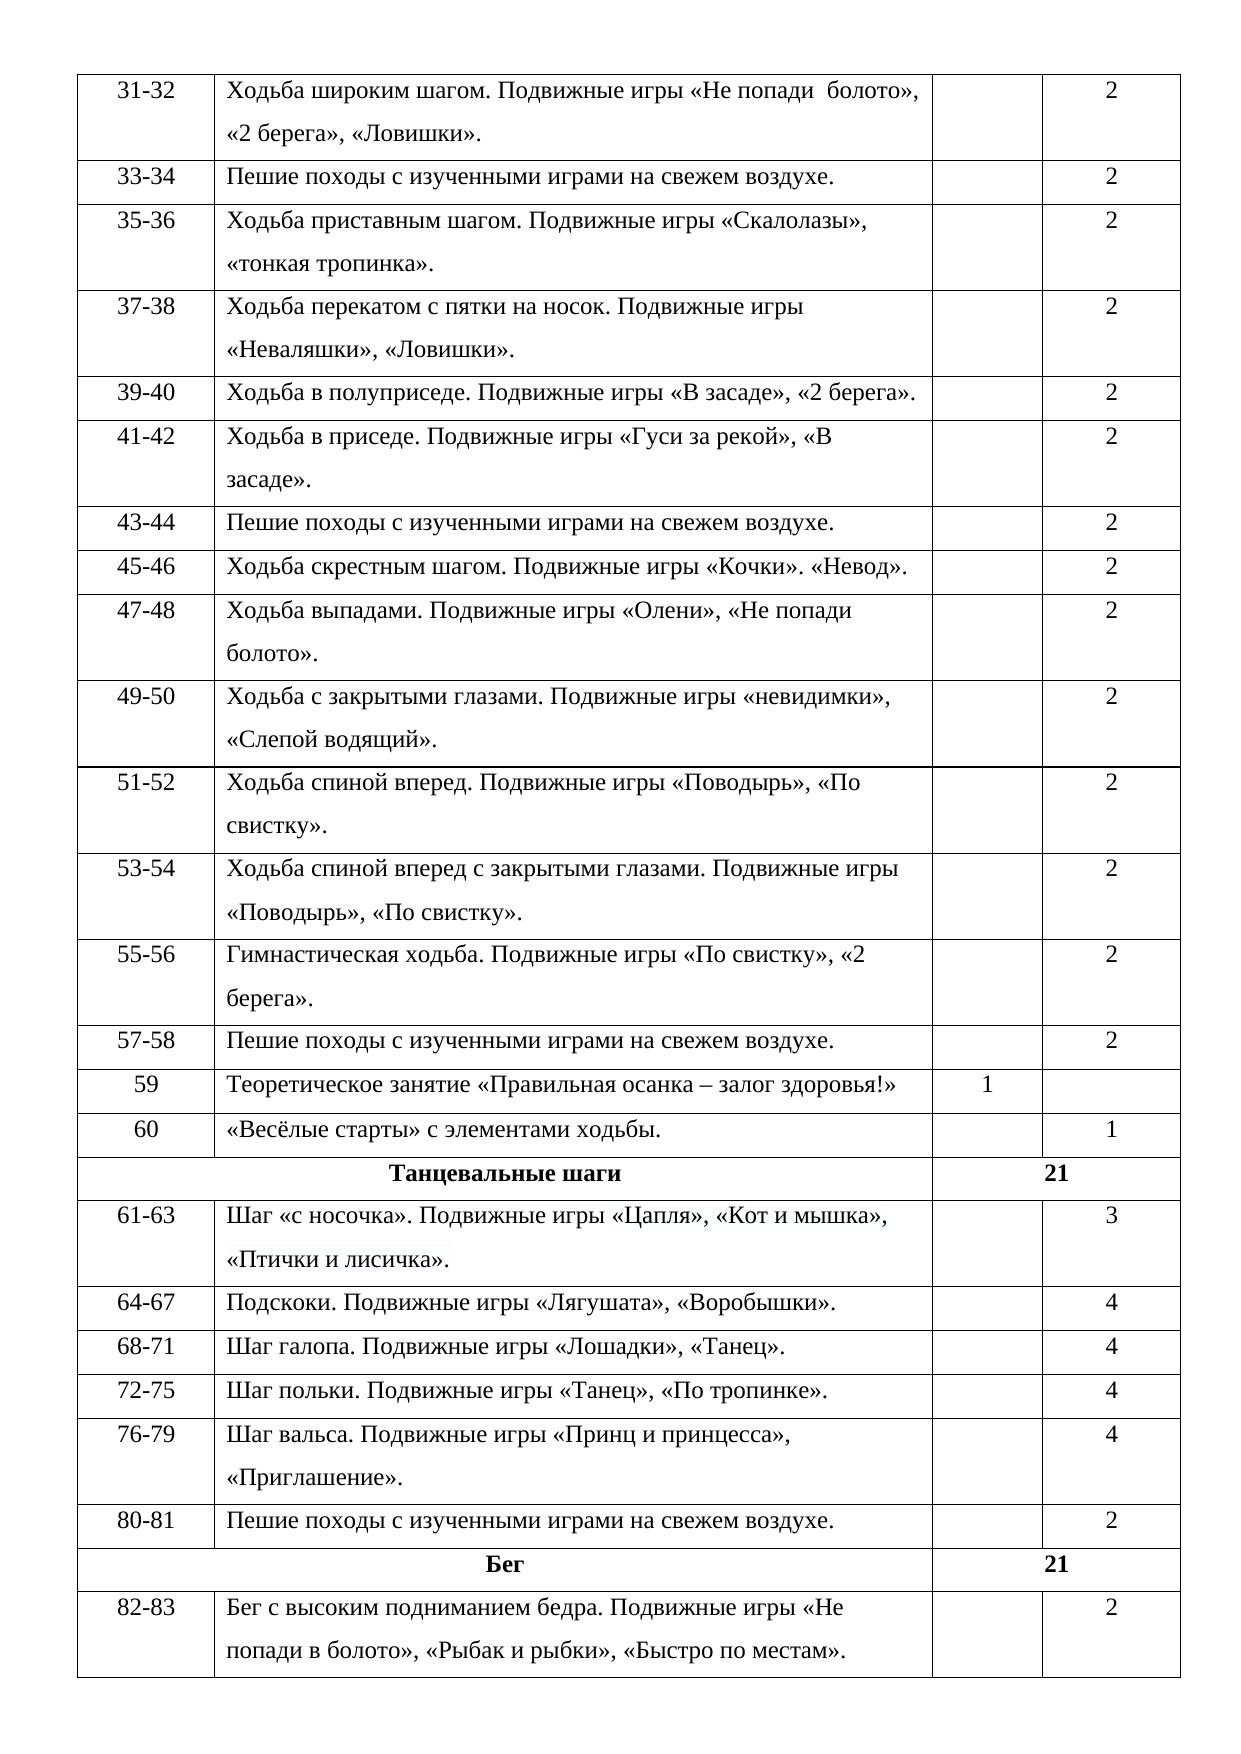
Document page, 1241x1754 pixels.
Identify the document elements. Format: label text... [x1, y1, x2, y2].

table_cell Ходьба приставным шагом. Подвижные игры «Скалолазы», «тонкая тропинка». [215, 205, 932, 290]
table_cell Теоретическое занятие «Правильная осанка – залог здоровья!» [215, 1070, 932, 1113]
table_cell Шаг «с носочка». Подвижные игры «Цапля», «Кот и мышка», «Птички и лисичка». [215, 1201, 932, 1286]
table_cell 43-44 [78, 507, 214, 550]
table_cell 31-32 [78, 75, 214, 160]
table_cell [933, 1287, 1042, 1330]
table_cell [933, 161, 1042, 204]
table_cell 76-79 [78, 1419, 214, 1504]
table_cell [933, 854, 1042, 938]
table_cell [1043, 1070, 1180, 1113]
table_cell [933, 1592, 1042, 1677]
table_cell [933, 1505, 1042, 1548]
table_cell 4 [1043, 1375, 1180, 1418]
table_cell [933, 940, 1042, 1024]
table_cell 2 [1043, 291, 1180, 376]
table_cell 41-42 [78, 421, 214, 506]
table_cell 64-67 [78, 1287, 214, 1330]
table_cell 2 [1043, 205, 1180, 290]
table_cell [933, 291, 1042, 376]
table_cell 2 [1043, 940, 1180, 1024]
table_cell 37-38 [78, 291, 214, 376]
table_cell [933, 1201, 1042, 1286]
table_cell [933, 595, 1042, 680]
table_cell [933, 421, 1042, 506]
table_cell 53-54 [78, 854, 214, 938]
table_cell Ходьба спиной вперед. Подвижные игры «Поводырь», «По свистку». [215, 768, 932, 852]
table_cell Пешие походы с изученными играми на свежем воздухе. [215, 507, 932, 550]
table_cell Ходьба в полуприседе. Подвижные игры «В засаде», «2 берега». [215, 377, 932, 420]
table_cell Ходьба с закрытыми глазами. Подвижные игры «невидимки», «Слепой водящий». [215, 681, 932, 766]
table_cell 49-50 [78, 681, 214, 766]
table_cell [933, 377, 1042, 420]
table_cell 2 [1043, 377, 1180, 420]
table_cell [933, 681, 1042, 766]
table_cell 2 [1043, 507, 1180, 550]
table_cell 21 [933, 1158, 1180, 1199]
table_cell 2 [1043, 421, 1180, 506]
table_cell [933, 205, 1042, 290]
table_cell [933, 768, 1042, 852]
table_cell 47-48 [78, 595, 214, 680]
table_cell 2 [1043, 854, 1180, 938]
table_cell Ходьба выпадами. Подвижные игры «Олени», «Не попади болото». [215, 595, 932, 680]
table_cell Бег [78, 1549, 932, 1591]
table_cell Ходьба в приседе. Подвижные игры «Гуси за рекой», «В засаде». [215, 421, 932, 506]
table_cell [933, 1026, 1042, 1068]
table_cell Танцевальные шаги [78, 1158, 932, 1199]
table_cell 2 [1043, 75, 1180, 160]
table_cell 21 [933, 1549, 1180, 1591]
table_cell Ходьба широким шагом. Подвижные игры «Не попади болото», «2 берега», «Ловишки». [215, 75, 932, 160]
table_cell Шаг галопа. Подвижные игры «Лошадки», «Танец». [215, 1331, 932, 1374]
table_cell 45-46 [78, 551, 214, 594]
table_cell «Весёлые старты» с элементами ходьбы. [215, 1114, 932, 1157]
table_cell 61-63 [78, 1201, 214, 1286]
table_cell 2 [1043, 768, 1180, 852]
table_cell 1 [1043, 1114, 1180, 1157]
table_cell 82-83 [78, 1592, 214, 1677]
table_cell [933, 551, 1042, 594]
table_cell [933, 75, 1042, 160]
table_cell [933, 1114, 1042, 1157]
table_cell 55-56 [78, 940, 214, 1024]
table_cell 59 [78, 1070, 214, 1113]
table_cell Пешие походы с изученными играми на свежем воздухе. [215, 1026, 932, 1068]
table_cell 3 [1043, 1201, 1180, 1286]
table_cell 33-34 [78, 161, 214, 204]
table_cell [933, 1375, 1042, 1418]
table_cell 4 [1043, 1287, 1180, 1330]
table_cell [933, 507, 1042, 550]
table_cell 39-40 [78, 377, 214, 420]
table_cell 35-36 [78, 205, 214, 290]
table_cell 80-81 [78, 1505, 214, 1548]
table_cell Шаг вальса. Подвижные игры «Принц и принцесса», «Приглашение». [215, 1419, 932, 1504]
table_cell 68-71 [78, 1331, 214, 1374]
table_cell 60 [78, 1114, 214, 1157]
table_cell Шаг польки. Подвижные игры «Танец», «По тропинке». [215, 1375, 932, 1418]
table_cell 2 [1043, 1505, 1180, 1548]
table_cell 2 [1043, 1026, 1180, 1068]
table_cell 57-58 [78, 1026, 214, 1068]
table_cell 72-75 [78, 1375, 214, 1418]
table_cell Ходьба спиной вперед с закрытыми глазами. Подвижные игры «Поводырь», «По свистку». [215, 854, 932, 938]
table_cell Гимнастическая ходьба. Подвижные игры «По свистку», «2 берега». [215, 940, 932, 1024]
table_cell [933, 1331, 1042, 1374]
table_cell Ходьба скрестным шагом. Подвижные игры «Кочки». «Невод». [215, 551, 932, 594]
table_cell 2 [1043, 681, 1180, 766]
table_cell Подскоки. Подвижные игры «Лягушата», «Воробышки». [215, 1287, 932, 1330]
table_cell 4 [1043, 1331, 1180, 1374]
table_cell Ходьба перекатом с пятки на носок. Подвижные игры «Неваляшки», «Ловишки». [215, 291, 932, 376]
table_cell 51-52 [78, 768, 214, 852]
table_cell Бег с высоким подниманием бедра. Подвижные игры «Не попади в болото», «Рыбак и рыбки», «Быстро по местам». [215, 1592, 932, 1677]
table_cell 2 [1043, 551, 1180, 594]
table_cell 2 [1043, 161, 1180, 204]
table_cell Пешие походы с изученными играми на свежем воздухе. [215, 1505, 932, 1548]
table_cell [933, 1419, 1042, 1504]
table_cell 1 [933, 1070, 1042, 1113]
table_cell Пешие походы с изученными играми на свежем воздухе. [215, 161, 932, 204]
table_cell 2 [1043, 1592, 1180, 1677]
table_cell 4 [1043, 1419, 1180, 1504]
table_cell 2 [1043, 595, 1180, 680]
